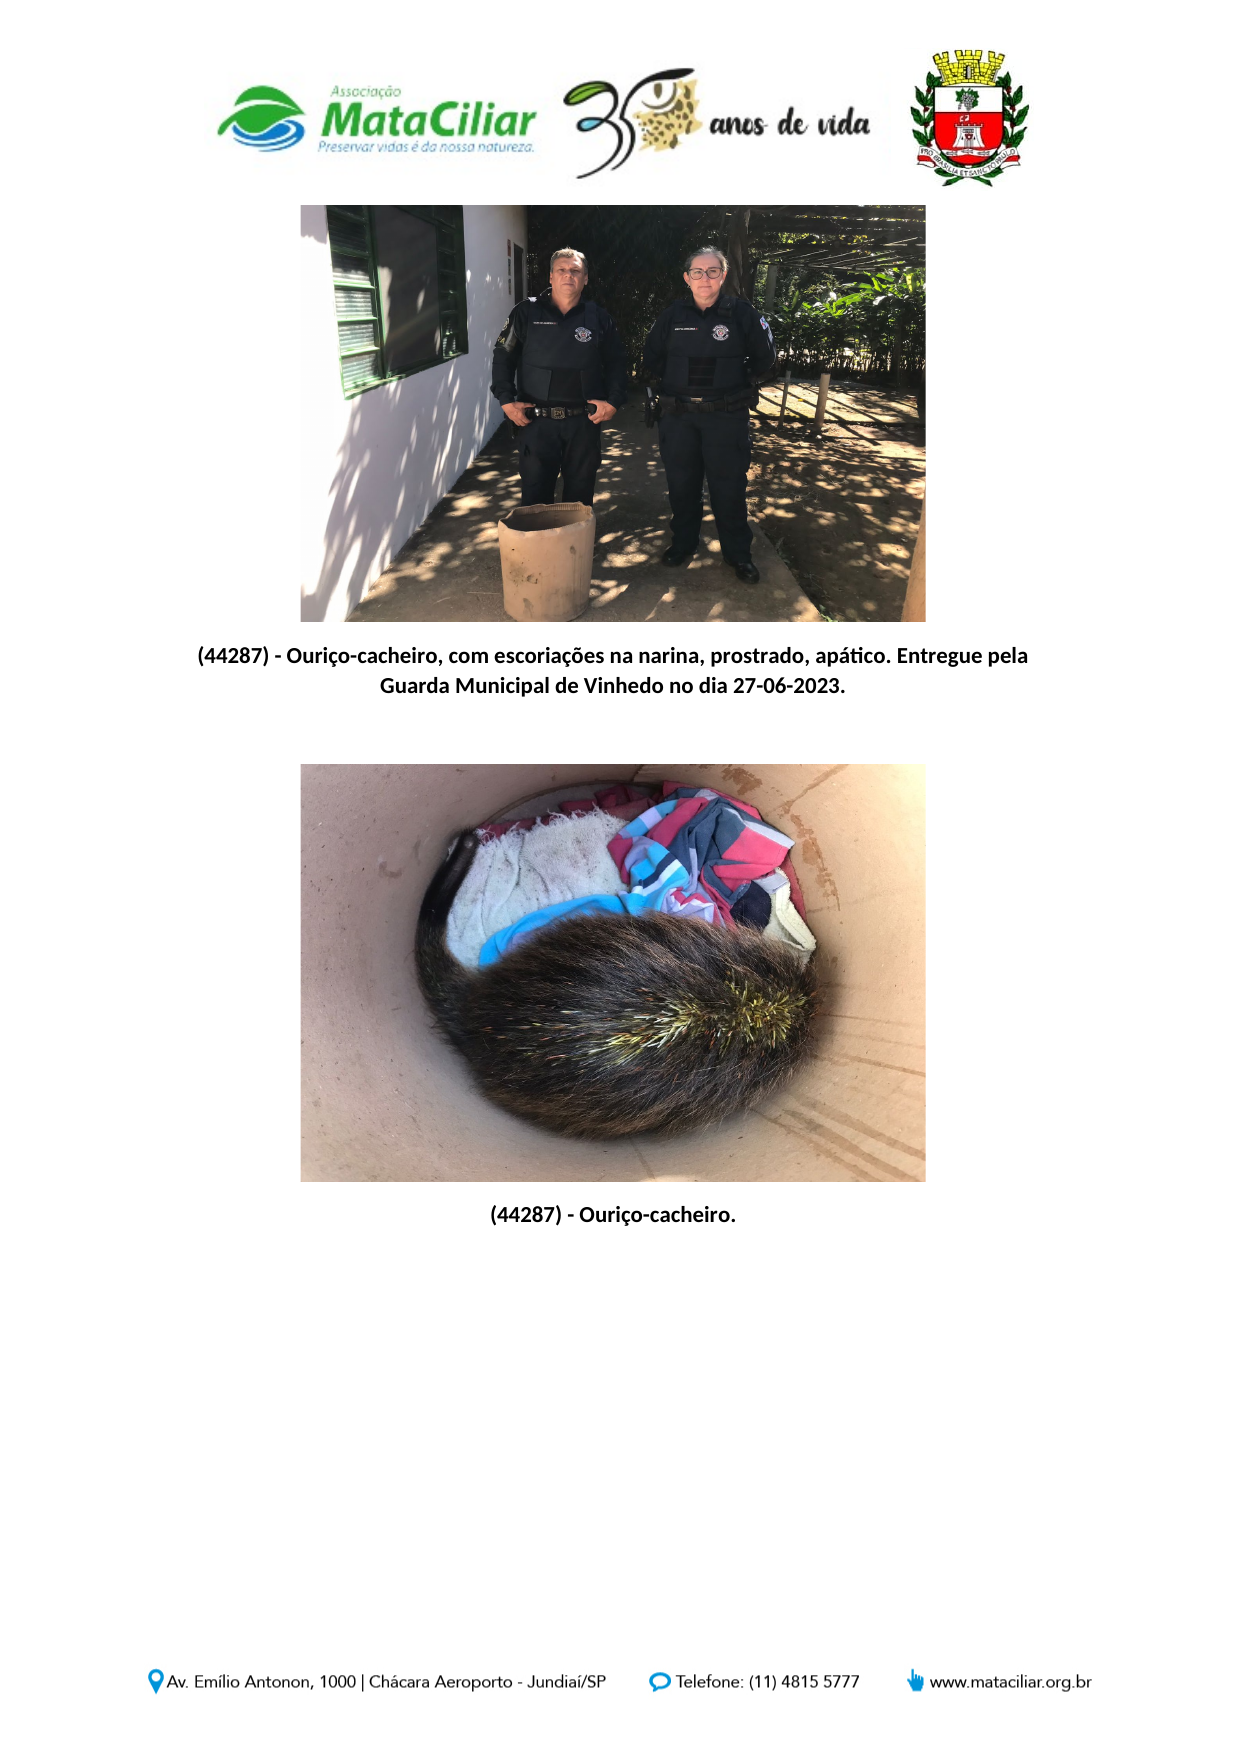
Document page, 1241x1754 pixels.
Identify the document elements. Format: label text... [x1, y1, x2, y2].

picture [204, 48, 1036, 201]
picture [300, 764, 926, 1182]
text (44287) - Ouriço-cacheiro, com escoriações na narina, prostrado, apático. Entregue pela Guarda Municipal de Vinhedo no dia 27-06-2023. [177, 641, 1049, 699]
picture [300, 205, 926, 622]
picture [0, 1628, 1240, 1754]
text (44287) - Ouriço-cacheiro. [177, 1200, 1049, 1228]
